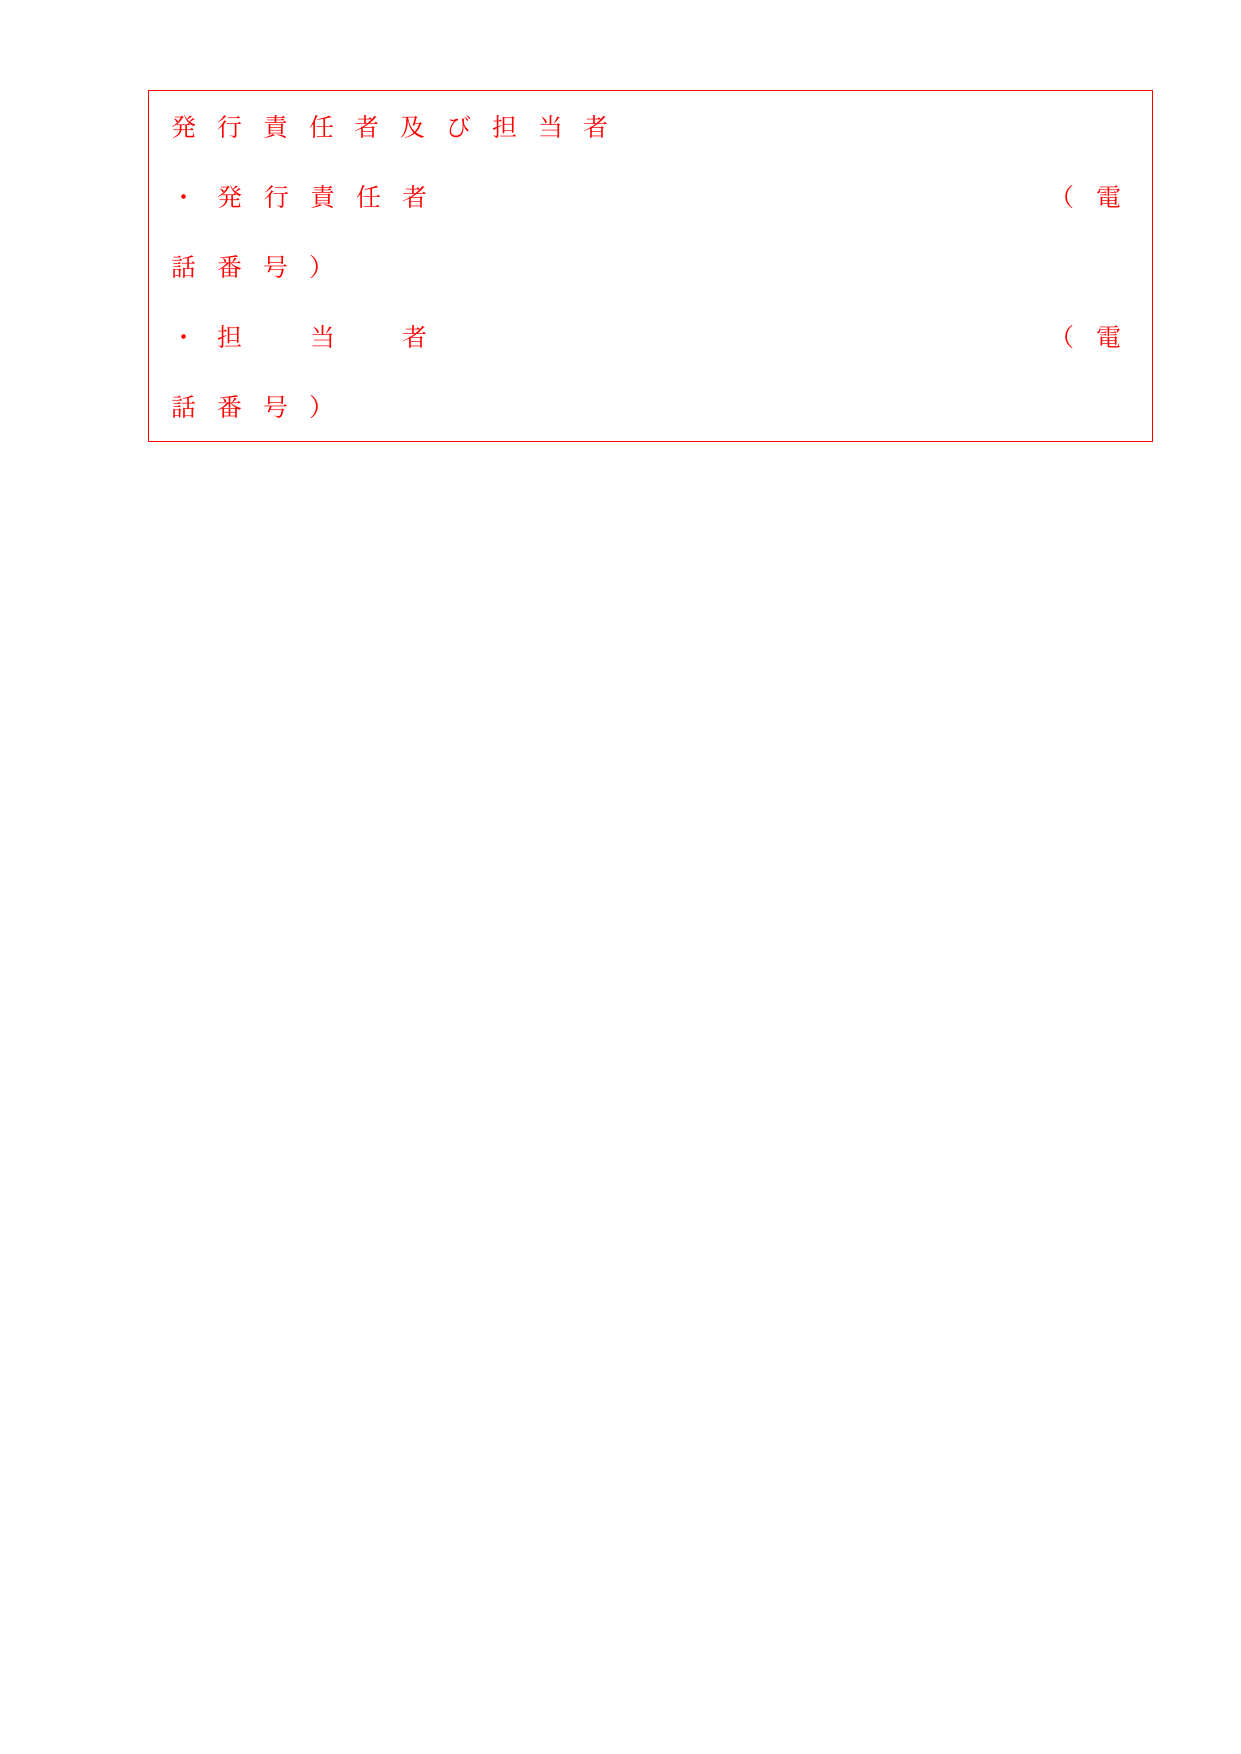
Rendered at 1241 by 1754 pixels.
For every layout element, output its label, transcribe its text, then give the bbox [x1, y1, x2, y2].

table_header 発行責任者及び担当者 ・発行責任者 （電話番号） ・担 当 者 （電話番号） [149, 91, 1152, 441]
